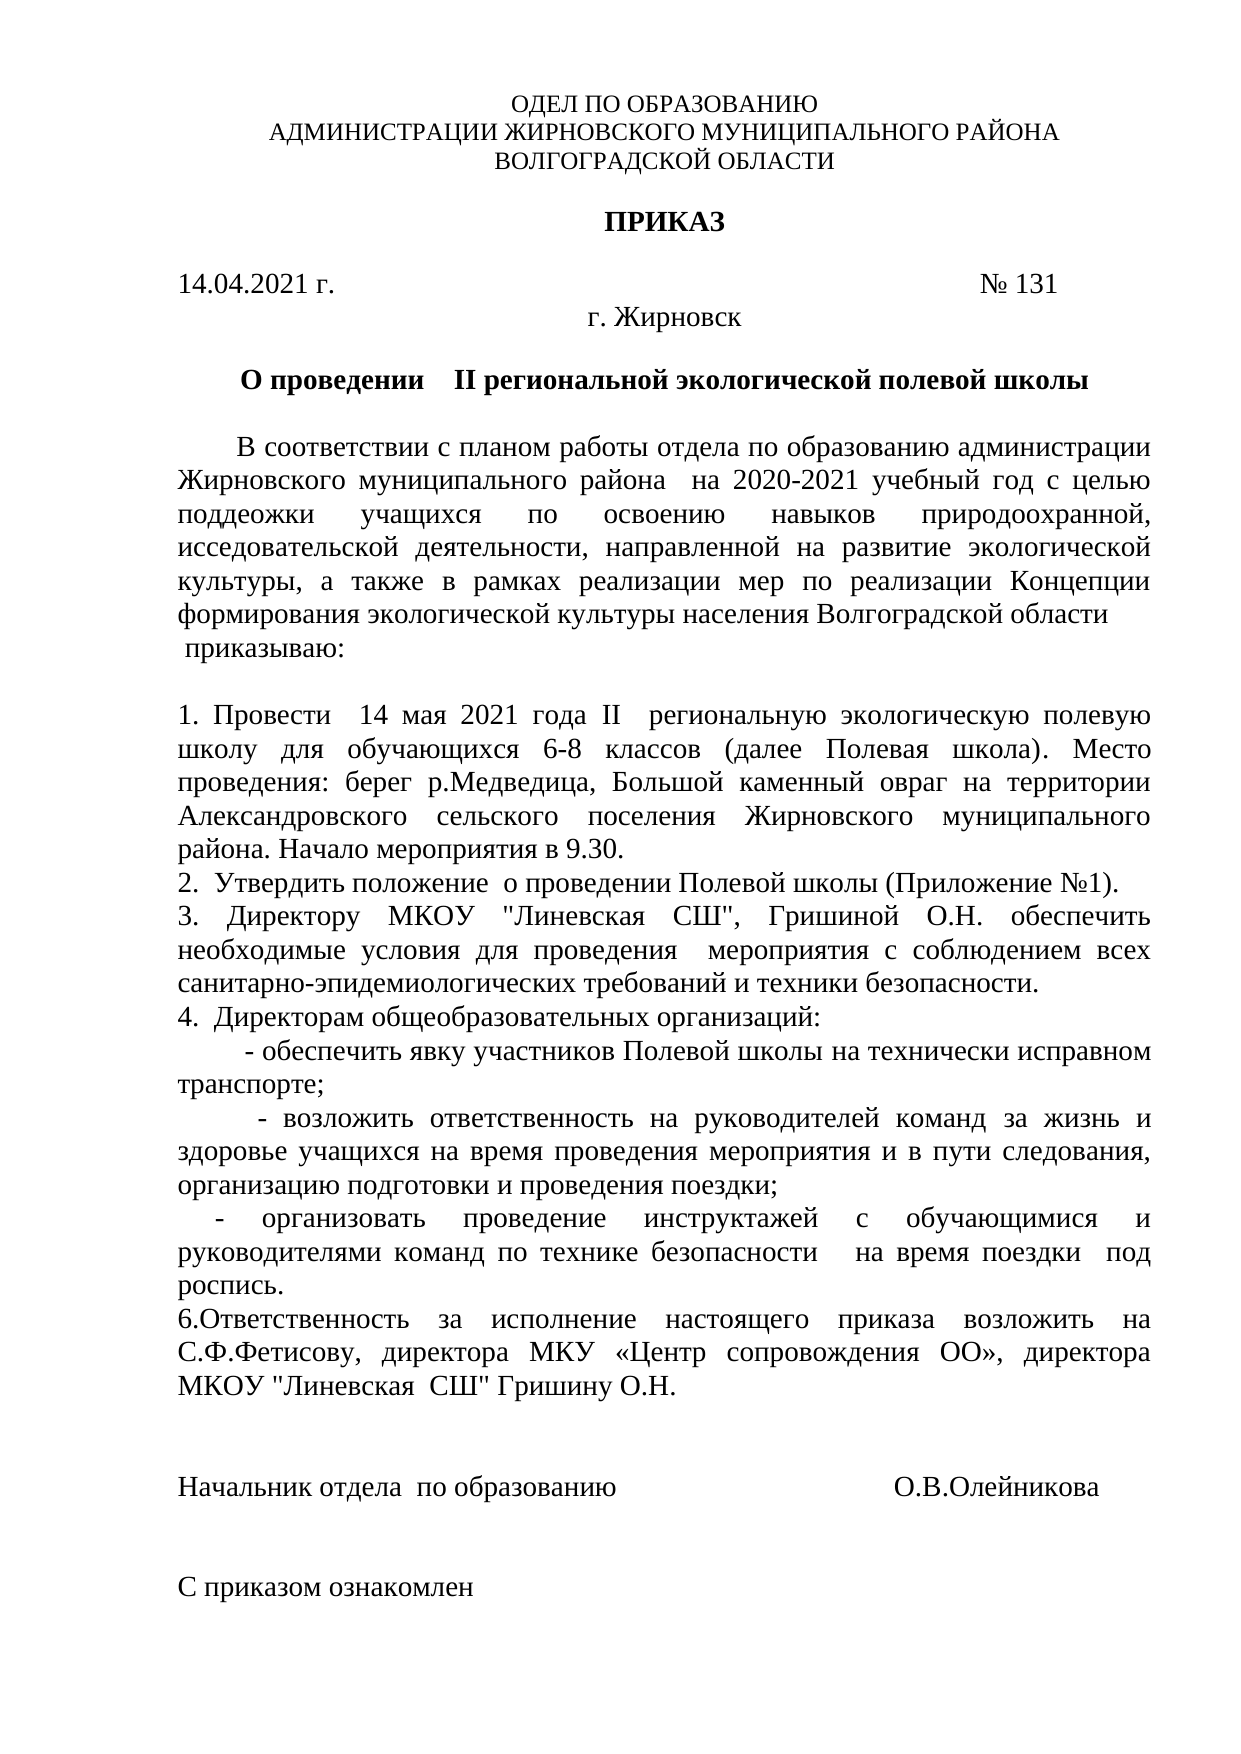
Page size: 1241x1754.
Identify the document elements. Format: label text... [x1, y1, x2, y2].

text 3. Директору МКОУ "Линевская СШ", Гришиной О.Н. обеспечить необходимые условия для проведения мероприятия с соблюдением всех санитарно-эпидемиологических требований и техники безопасности. [177, 898, 1152, 999]
text В соответствии с планом работы отдела по образованию администрации Жирновского муниципального района на 2020-2021 учебный год с целью поддеожки учащихся по освоению навыков природоохранной, исседовательской деятельности, направленной на развитие экологической культуры, а также в рамках реализации мер по реализации Концепции формирования экологической культуры населения Волгоградской области [177, 429, 1152, 630]
text 2. Утвердить положение о проведении Полевой школы (Приложение №1). [177, 865, 1152, 898]
text Начальник отдела по образованию О.В.Олейникова [177, 1469, 1152, 1502]
text - возложить ответственность на руководителей команд за жизнь и здоровье учащихся на время проведения мероприятия и в пути следования, организацию подготовки и проведения поездки; [177, 1100, 1152, 1200]
text АДМИНИСТРАЦИИ ЖИРНОВСКОГО МУНИЦИПАЛЬНОГО РАЙОНА ВОЛГОГРАДСКОЙ ОБЛАСТИ [177, 117, 1152, 175]
text С приказом ознакомлен [177, 1569, 1152, 1603]
text 14.04.2021 г. № 131 [177, 266, 1152, 299]
text ОДЕЛ ПО ОБРАЗОВАНИЮ [177, 89, 1152, 117]
text О проведении II региональной экологической полевой школы [177, 362, 1152, 395]
text ПРИКАЗ [177, 204, 1152, 237]
text 1. Провести 14 мая 2021 года II региональную экологическую полевую школу для обучающихся 6-8 классов (далее Полевая школа). Место проведения: берег р.Медведица, Большой каменный овраг на территории Александровского сельского поселения Жирновского муниципального района. Начало мероприятия в 9.30. [177, 697, 1152, 865]
text приказываю: [177, 630, 1152, 664]
text - обеспечить явку участников Полевой школы на технически исправном транспорте; [177, 1033, 1152, 1100]
text г. Жирновск [177, 299, 1152, 333]
text - организовать проведение инструктажей с обучающимися и руководителями команд по технике безопасности на время поездки под роспись. [177, 1200, 1152, 1301]
text 6.Ответственность за исполнение настоящего приказа возложить на С.Ф.Фетисову, директора МКУ «Центр сопровождения ОО», директора МКОУ "Линевская СШ" Гришину О.Н. [177, 1301, 1152, 1402]
text 4. Директорам общеобразовательных организаций: [177, 999, 1152, 1033]
